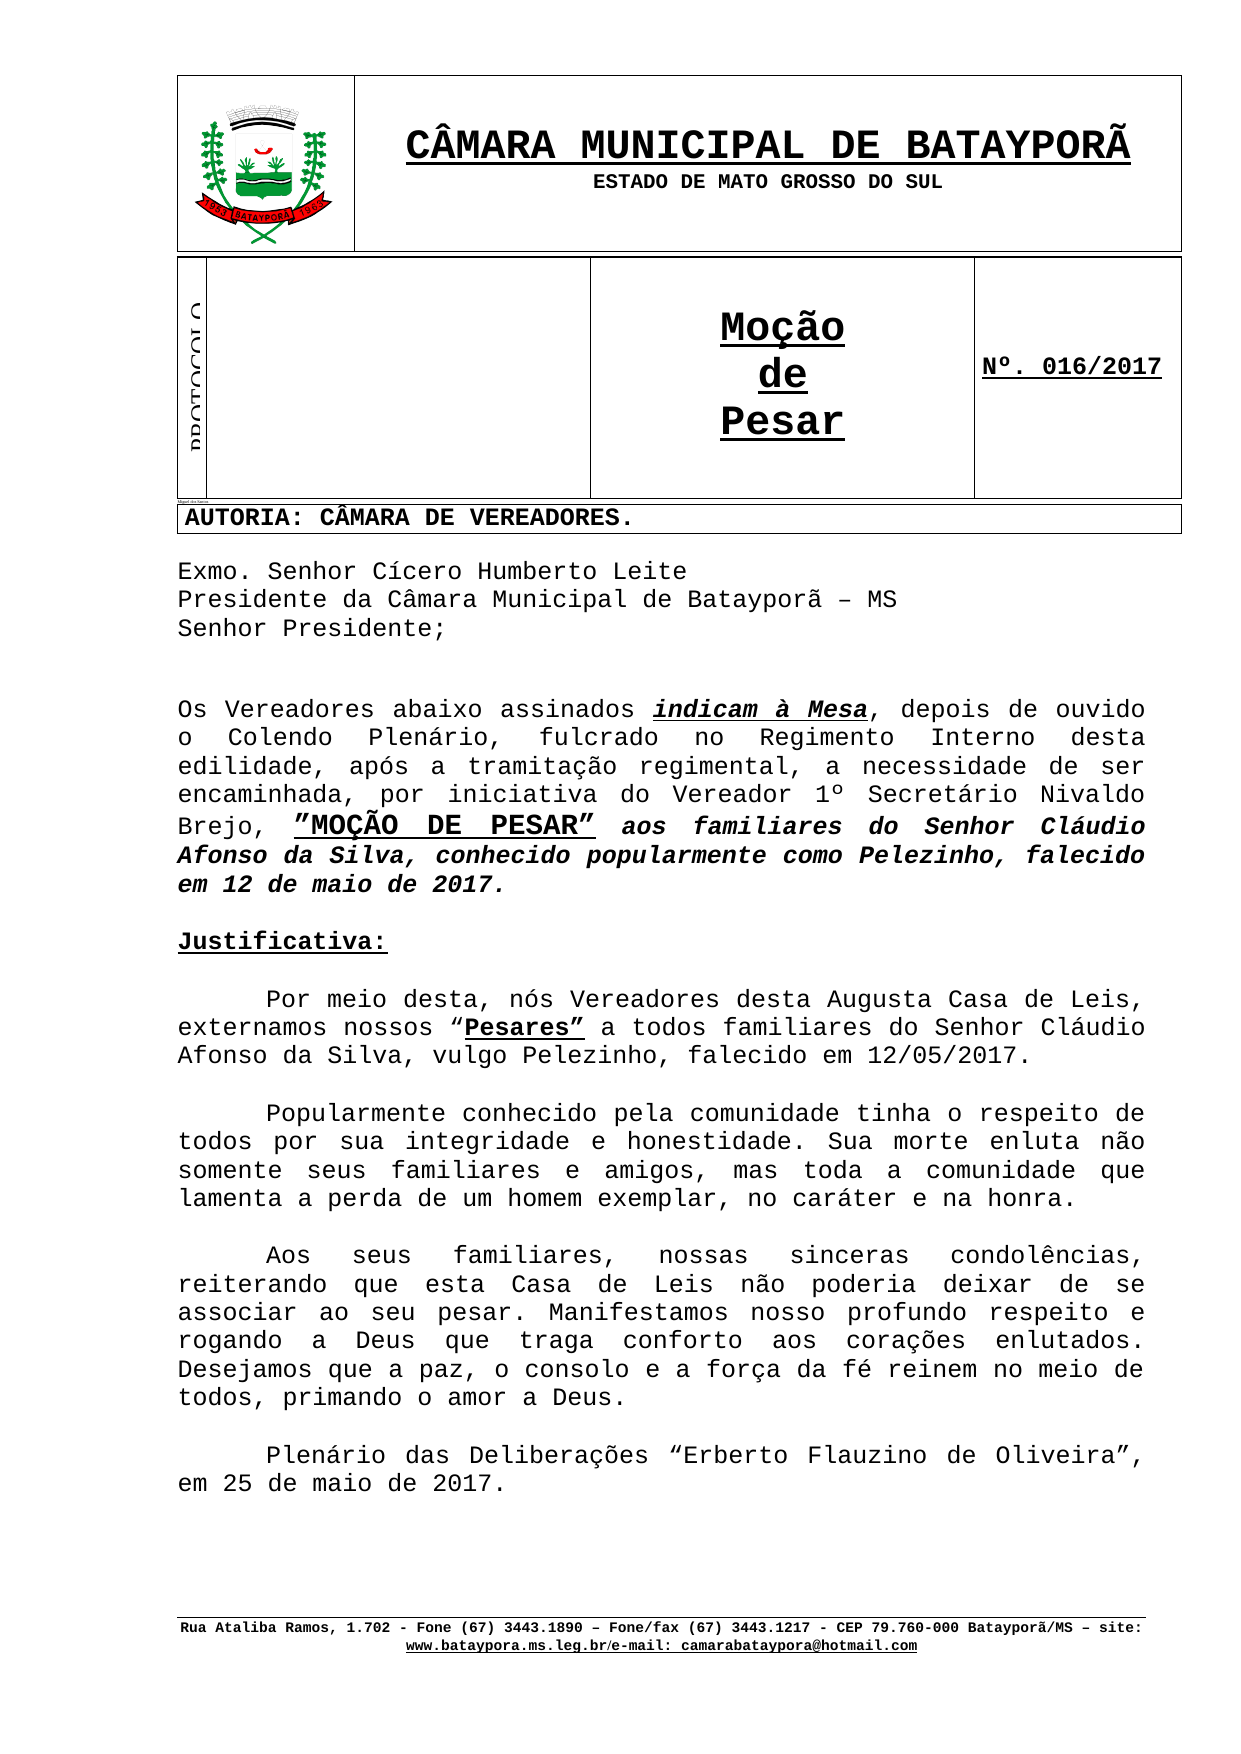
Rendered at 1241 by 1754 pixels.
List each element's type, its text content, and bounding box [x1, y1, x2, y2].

text Justificativa: [177, 929, 1146, 957]
text Plenário das Deliberações “Erberto Flauzino de Oliveira”, em 25 de maio de 2017. [177, 1442, 1146, 1499]
text Popularmente conhecido pela comunidade tinha o respeito de todos por sua integridade e honestidade. Sua morte enluta não somente seus familiares e amigos, mas toda a comunidade que lamenta a perda de um homem exemplar, no caráter e na honra. [177, 1101, 1146, 1214]
text Presidente da Câmara Municipal de Batayporã – MS [177, 587, 1146, 615]
subtitle Senhor Presidente; [177, 615, 1146, 643]
text Exmo. Senhor Cícero Humberto Leite [177, 558, 1146, 587]
text Aos seus familiares, nossas sinceras condolências, reiterando que esta Casa de Leis não poderia deixar de se associar ao seu pesar. Manifestamos nosso profundo respeito e rogando a Deus que traga conforto aos corações enlutados. Desejamos que a paz, o consolo e a força da fé reinem no meio de todos, primando o amor a Deus. [177, 1243, 1146, 1413]
text Por meio desta, nós Vereadores desta Augusta Casa de Leis, externamos nossos “Pesares” a todos familiares do Senhor Cláudio Afonso da Silva, vulgo Pelezinho, falecido em 12/05/2017. [177, 986, 1146, 1071]
text Os Vereadores abaixo assinados indicam à Mesa, depois de ouvido o Colendo Plenário, fulcrado no Regimento Interno desta edilidade, após a tramitação regimental, a necessidade de ser encaminhada, por iniciativa do Vereador 1º Secretário Nivaldo Brejo, ”MOÇÃO DE PESAR” aos familiares do Senhor Cláudio Afonso da Silva, conhecido popularmente como Pelezinho, falecido em 12 de maio de 2017. [177, 697, 1146, 900]
